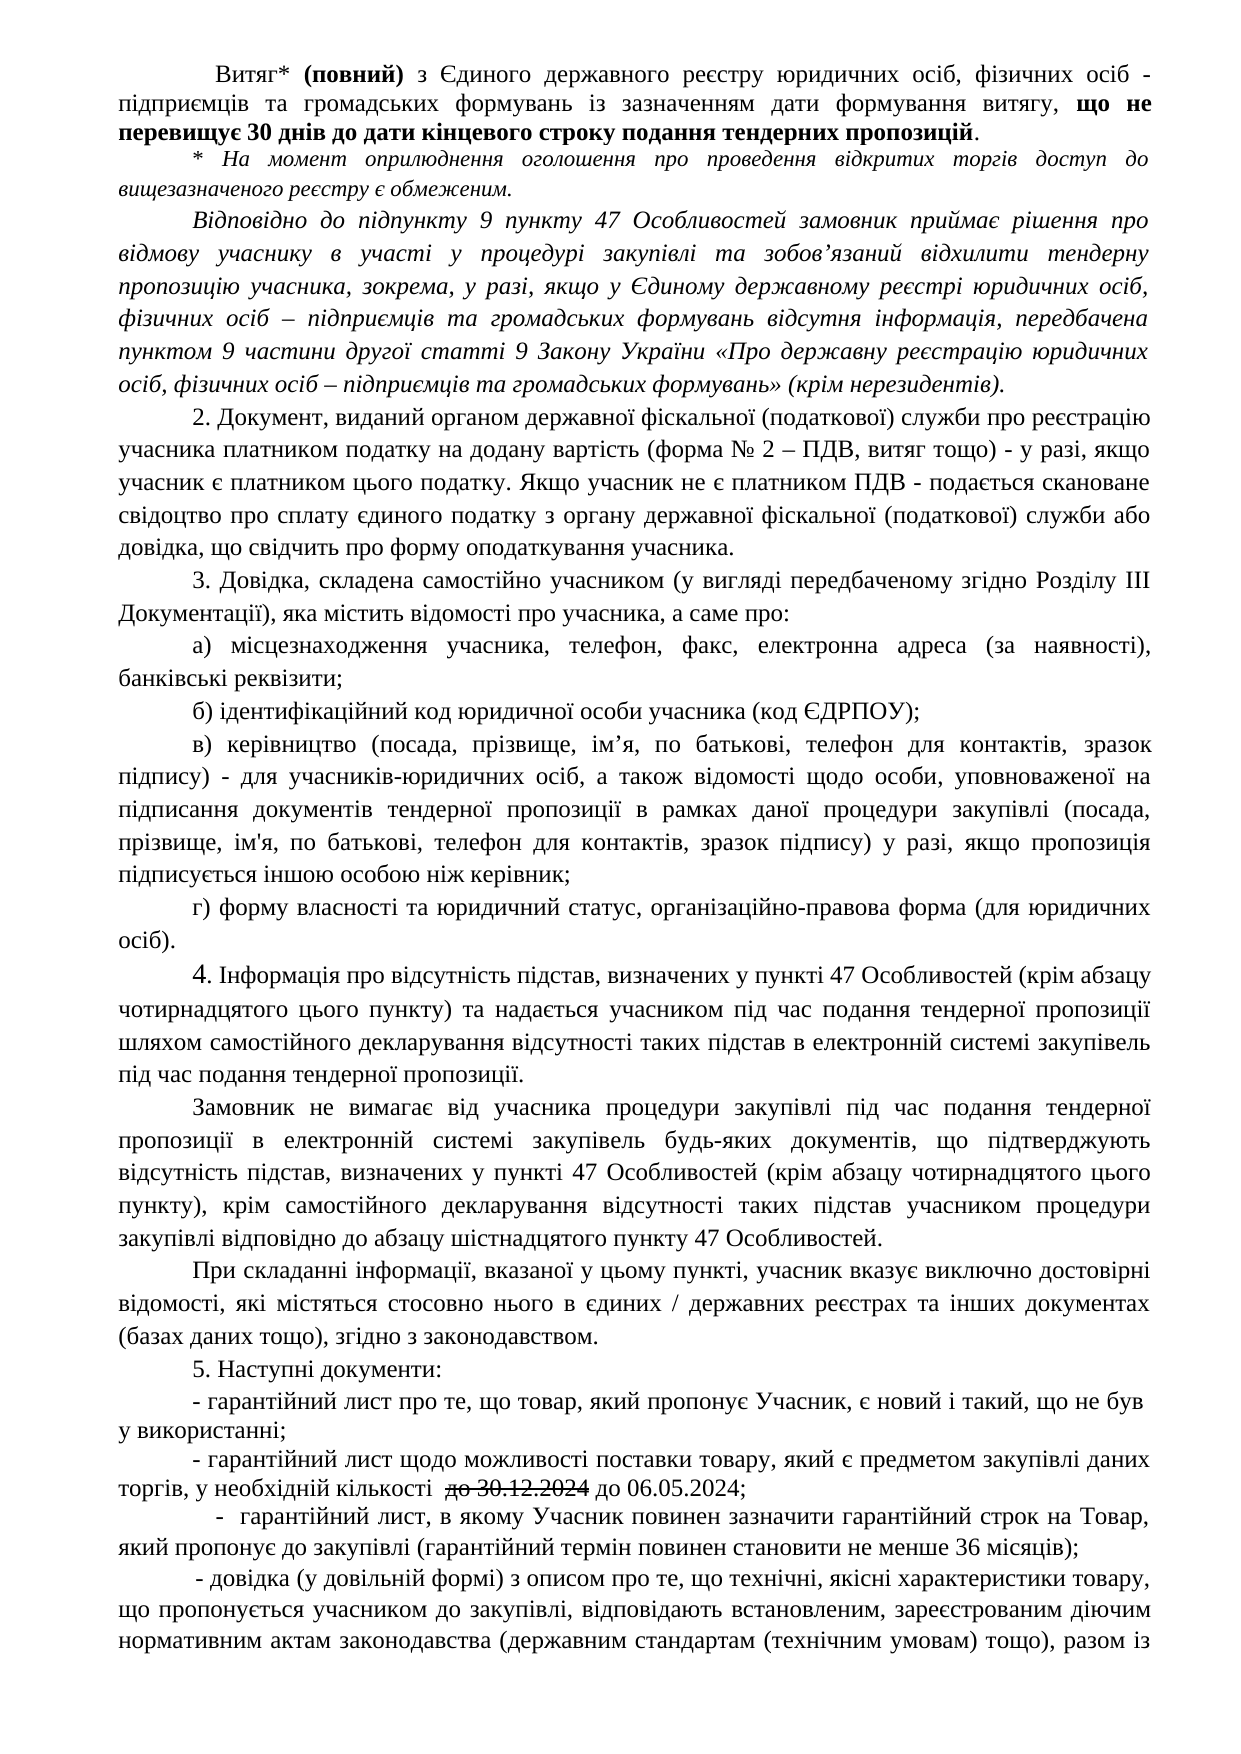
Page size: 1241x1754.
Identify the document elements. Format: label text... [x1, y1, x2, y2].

text - гарантійний лист щодо можливості поставки товару, який є предметом закупівлі даних торгів, у необхідній кількості до 30.12.2024 до 06.05.2024; [118, 1444, 1152, 1501]
text 4. Інформація про відсутність підстав, визначених у пункті 47 Особливостей (крім абзацу чотирнадцятого цього пункту) та надається учасником під час подання тендерної пропозиції шляхом самостійного декларування відсутності таких підстав в електронній системі закупівель під час подання тендерної пропозиції. [118, 958, 1152, 1088]
text Замовник не вимагає від учасника процедури закупівлі під час подання тендерної пропозиції в електронній системі закупівель будь-яких документів, що підтверджують відсутність підстав, визначених у пункті 47 Особливостей (крім абзацу чотирнадцятого цього пункту), крім самостійного декларування відсутності таких підстав учасником процедури закупівлі відповідно до абзацу шістнадцятого пункту 47 Особливостей. [118, 1092, 1152, 1252]
text - гарантійний лист про те, що товар, який пропонує Учасник, є новий і такий, що не був у використанні; [118, 1386, 1152, 1444]
text Витяг* (повний) з Єдиного державного реєстру юридичних осіб, фізичних осіб - підприємців та громадських формувань із зазначенням дати формування витягу, що не перевищує 30 днів до дати кінцевого строку подання тендерних пропозицій. [118, 59, 1152, 145]
text - гарантійний лист, в якому Учасник повинен зазначити гарантійний строк на Товар, який пропонує до закупівлі (гарантійний термін повинен становити не менше 36 місяців); [118, 1501, 1152, 1561]
text б) ідентифікаційний код юридичної особи учасника (код ЄДРПОУ); [118, 696, 1152, 725]
text г) форму власності та юридичний статус, організаційно-правова форма (для юридичних осіб). [118, 892, 1152, 954]
text в) керівництво (посада, прізвище, ім’я, по батькові, телефон для контактів, зразок підпису) - для учасників-юридичних осіб, а також відомості щодо особи, уповноваженої на підписання документів тендерної пропозиції в рамках даної процедури закупівлі (посада, прізвище, ім'я, по батькові, телефон для контактів, зразок підпису) у разі, якщо пропозиція підписується іншою особою ніж керівник; [118, 729, 1152, 888]
text 3. Довідка, складена самостійно учасником (у вигляді передбаченому згідно Розділу ІІІ Документації), яка містить відомості про учасника, а саме про: [118, 565, 1152, 627]
text Відповідно до підпункту 9 пункту 47 Особливостей замовник приймає рішення про відмову учаснику в участі у процедурі закупівлі та зобов’язаний відхилити тендерну пропозицію учасника, зокрема, у разі, якщо у Єдиному державному реєстрі юридичних осіб, фізичних осіб – підприємців та громадських формувань відсутня інформація, передбачена пунктом 9 частини другої статті 9 Закону України «Про державну реєстрацію юридичних осіб, фізичних осіб – підприємців та громадських формувань» (крім нерезидентів). [118, 205, 1152, 398]
text 5. Наступні документи: [118, 1354, 1152, 1382]
text При складанні інформації, вказаної у цьому пункті, учасник вказує виключно достовірні відомості, які містяться стосовно нього в єдиних / державних реєстрах та інших документах (базах даних тощо), згідно з законодавством. [118, 1256, 1152, 1350]
text 2. Документ, виданий органом державної фіскальної (податкової) служби про реєстрацію учасника платником податку на додану вартість (форма № 2 – ПДВ, витяг тощо) - у разі, якщо учасник є платником цього податку. Якщо учасник не є платником ПДВ - подається скановане свідоцтво про сплату єдиного податку з органу державної фіскальної (податкової) служби або довідка, що свідчить про форму оподаткування учасника. [118, 402, 1152, 561]
text * На момент оприлюднення оголошення про проведення відкритих торгів доступ до вищезазначеного реєстру є обмеженим. [118, 145, 1152, 202]
text а) місцезнаходження учасника, телефон, факс, електронна адреса (за наявності), банківські реквізити; [118, 631, 1152, 692]
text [118, 1563, 1152, 1654]
